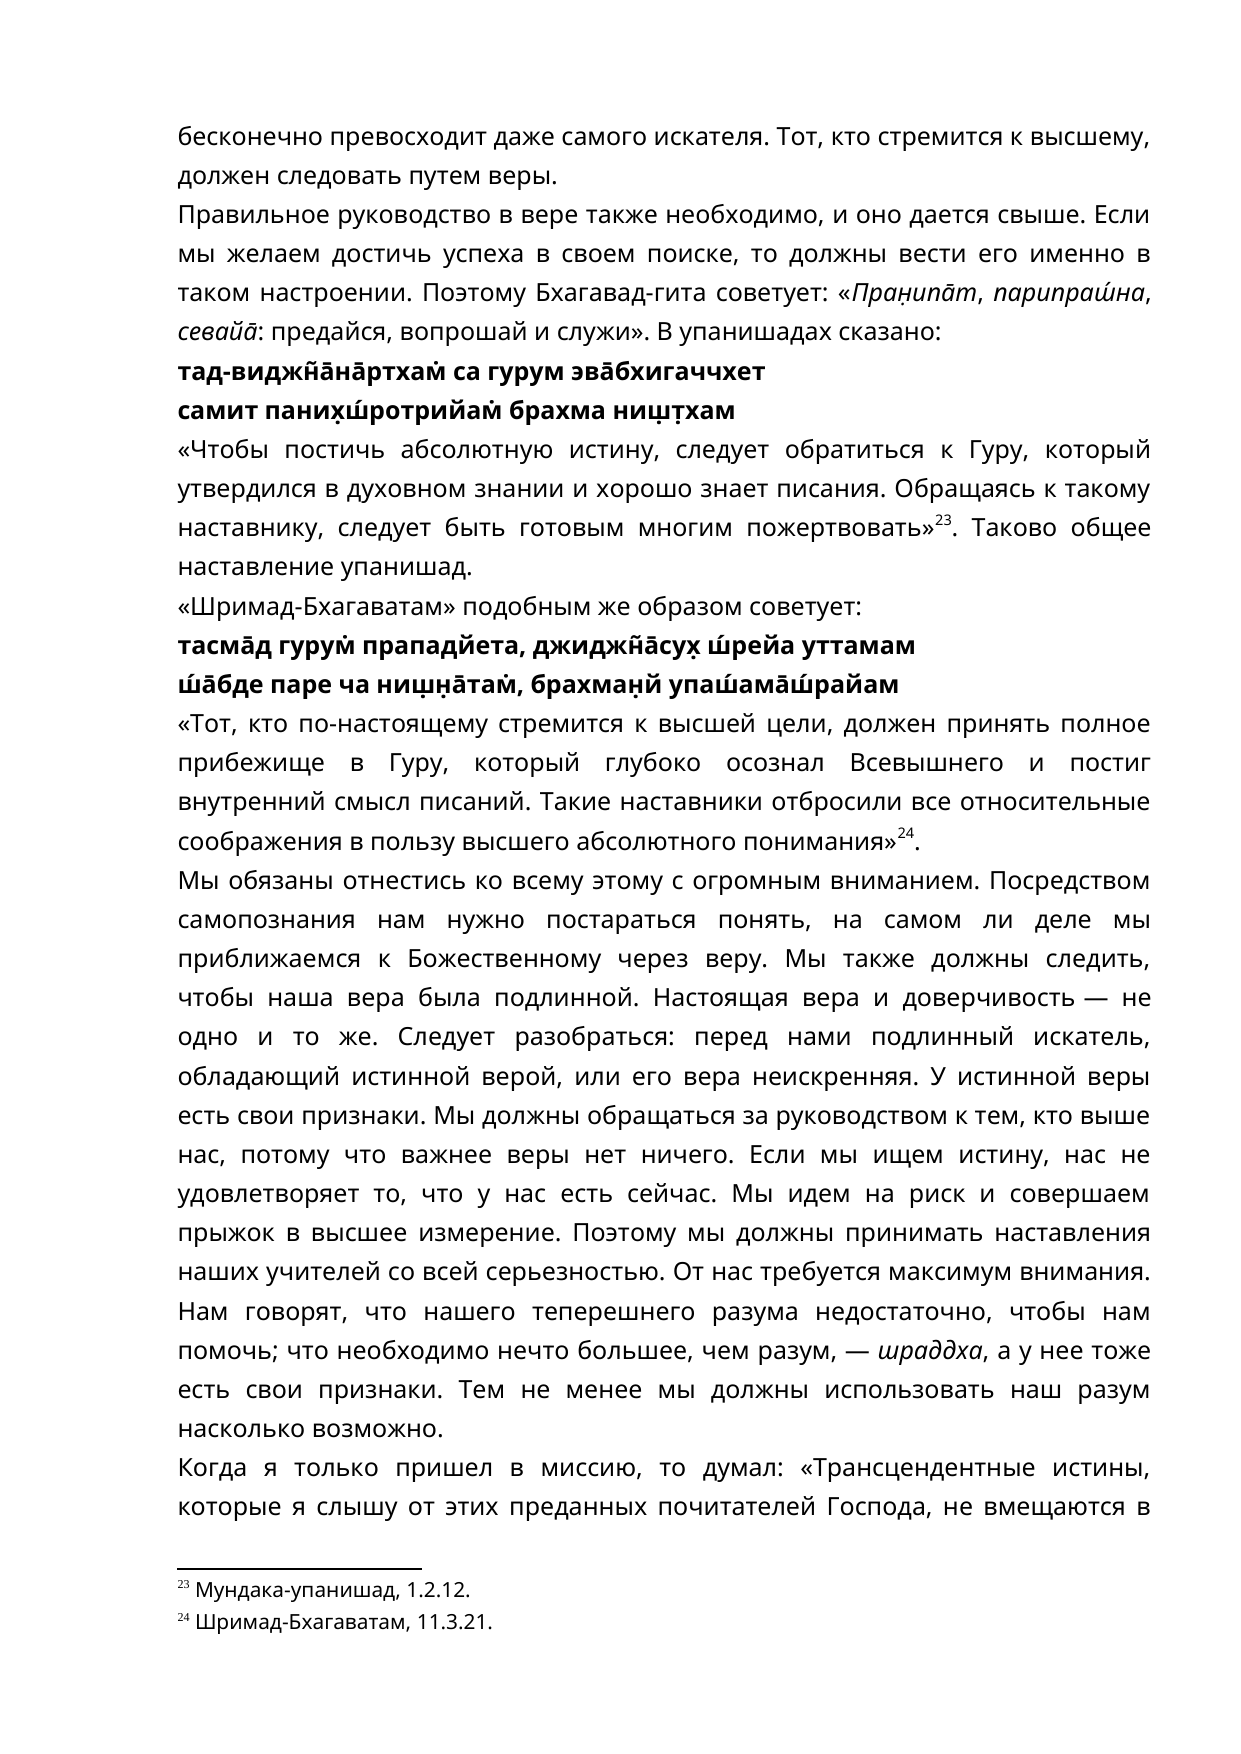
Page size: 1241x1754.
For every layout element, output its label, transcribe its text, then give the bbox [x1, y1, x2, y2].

text «Тот, кто по-настоящему стремится к высшей цели, должен принять полное прибежище в Гуру, который глубоко осознал Всевышнего и постиг внутренний смысл писаний. Такие наставники отбросили все относительные соображения в пользу высшего абсолютного понимания». [177, 706, 1152, 857]
text Мы обязаны отнестись ко всему этому с огромным вниманием. Посредством самопознания нам нужно постараться понять, на самом ли деле мы приближаемся к Божественному через веру. Мы также должны следить, чтобы наша вера была подлинной. Настоящая вера и доверчивость — не одно и то же. Следует разобраться: перед нами подлинный искатель, обладающий истинной верой, или его вера неискренняя. У истинной веры есть свои признаки. Мы должны обращаться за руководством к тем, кто выше нас, потому что важнее веры нет ничего. Если мы ищем истину, нас не удовлетворяет то, что у нас есть сейчас. Мы идем на риск и совершаем прыжок в высшее измерение. Поэтому мы должны принимать наставления наших учителей со всей серьезностью. От нас требуется максимум внимания. Нам говорят, что нашего теперешнего разума недостаточно, чтобы нам помочь; что необходимо нечто большее, чем разум, — шраддха, а у нее тоже есть свои признаки. Тем не менее мы должны использовать наш разум насколько возможно. [177, 862, 1152, 1445]
text «Чтобы постичь абсолютную истину, следует обратиться к Гуру, который утвердился в духовном знании и хорошо знает писания. Обращаясь к такому наставнику, следует быть готовым многим пожертвовать». Таково общее наставление упанишад. [177, 431, 1152, 583]
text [177, 1450, 1152, 1523]
text тад-виджн̃а̄на̄ртхам̇ са гурум эва̄бхигаччхет самит паних̣ш́ротрийам̇ брахма ниш̣т̣хам [177, 353, 1152, 426]
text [177, 118, 1152, 191]
text Правильное руководство в вере также необходимо, и оно дается свыше. Если мы желаем достичь успеха в своем поиске, то должны вести его именно в таком настроении. Поэтому Бхагавад-гита советует: «Пран̣ипа̄т, парипраш́на, севайа̄: предайся, вопрошай и служи». В упанишадах сказано: [177, 196, 1152, 348]
text тасма̄д гурум̇ прападйета, джиджн̃а̄сух̣ ш́рейа уттамам ш́а̄бде паре ча ниш̣н̣а̄там̇, брахман̣й упаш́ама̄ш́райам [177, 627, 1152, 701]
text «Шримад-Бхагаватам» подобным же образом советует: [177, 588, 1152, 622]
